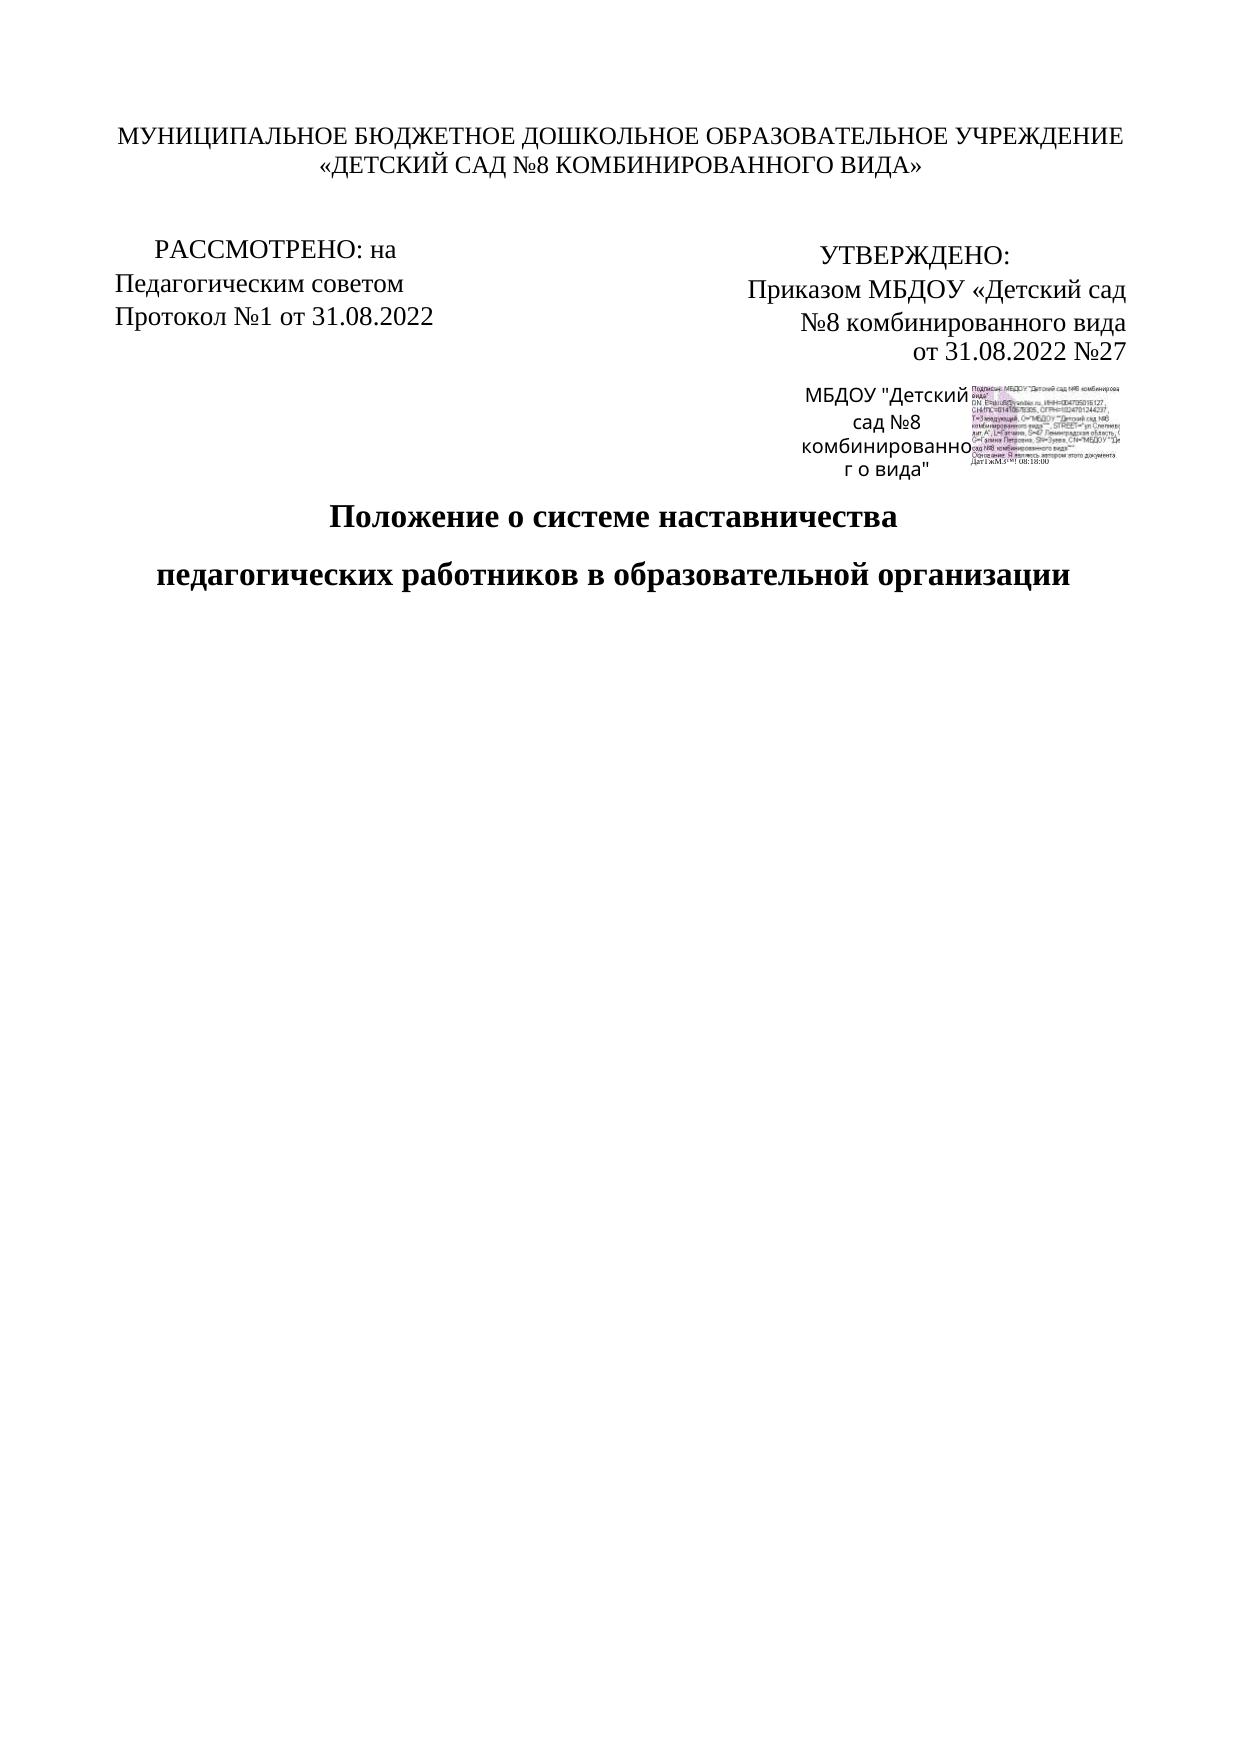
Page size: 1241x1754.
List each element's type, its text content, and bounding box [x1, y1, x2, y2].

text от 31.08.2022 №27 [113, 338, 1126, 366]
picture [1114, 386, 1120, 459]
text Положение о системе наставничества педагогических работников в образовательной организации [113, 366, 1114, 597]
text УТВЕРЖДЕНО: [115, 238, 1126, 271]
text Приказом МБДОУ «Детский сад №8 комбинированного вида [113, 271, 1126, 338]
text МУНИЦИПАЛЬНОЕ БЮДЖЕТНОЕ ДОШКОЛЬНОЕ ОБРАЗОВАТЕЛЬНОЕ УЧРЕЖДЕНИЕ «ДЕТСКИЙ САД №8 КОМБИНИРОВАННОГО ВИДА» [115, 121, 1126, 179]
